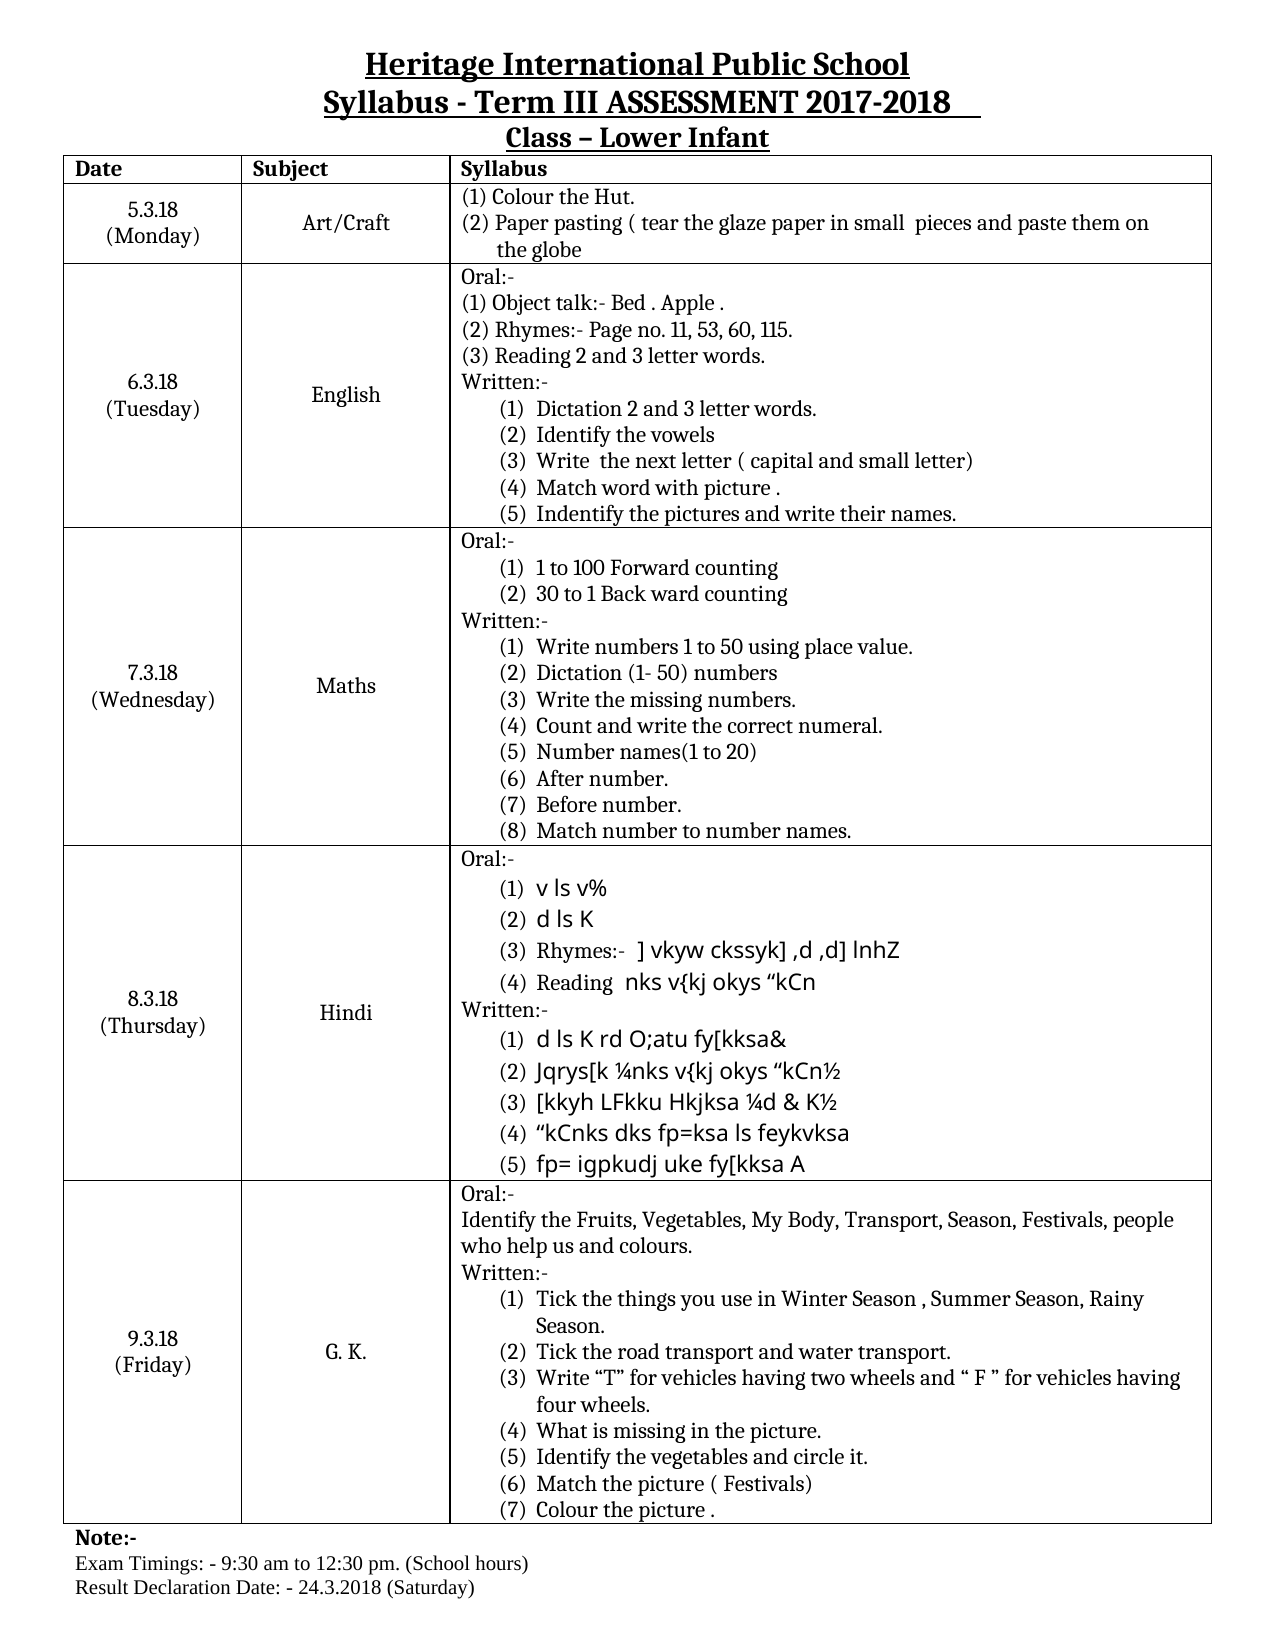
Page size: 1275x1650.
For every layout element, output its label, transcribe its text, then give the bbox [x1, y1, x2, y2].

table_cell Oral:- Identify the Fruits, Vegetables, My Body, Transport, Season, Festivals, people who help us and colours. Written:- Tick the things you use in Winter Season , Summer Season, Rainy Season. Tick the road transport and water transport. Write “T” for vehicles having two wheels and “ F ” for vehicles having four wheels. What is missing in the picture. Identify the vegetables and circle it. Match the picture ( Festivals) Colour the picture . [451, 1181, 1211, 1523]
table_cell Maths [242, 528, 449, 844]
text Heritage International Public School [75, 45, 1200, 83]
table_header Subject [242, 156, 449, 183]
table_cell G. K. [242, 1181, 449, 1523]
table_header Date [64, 156, 241, 183]
table_cell Oral:- (1) Object talk:- Bed . Apple . (2) Rhymes:- Page no. 11, 53, 60, 115. (3) Reading 2 and 3 letter words. Written:- Dictation 2 and 3 letter words. Identify the vowels Write the next letter ( capital and small letter) Match word with picture . Indentify the pictures and write their names. [451, 264, 1211, 527]
table_cell Oral:- v ls v% d ls K Rhymes:- ] vkyw ckssyk] ,d ,d] lnhZ Reading nks v{kj okys “kCn Written:- d ls K rd O;atu fy[kksa& Jqrys[k ¼nks v{kj okys “kCn½ [kkyh LFkku Hkjksa ¼d & K½ “kCnks dks fp=ksa ls feykvksa fp= igpkudj uke fy[kksa A [451, 846, 1211, 1179]
table_cell 5.3.18 (Monday) [64, 184, 241, 263]
table_cell 8.3.18 (Thursday) [64, 846, 241, 1179]
table_header Syllabus [451, 156, 1211, 183]
table_cell Hindi [242, 846, 449, 1179]
text Exam Timings: - 9:30 am to 12:30 pm. (School hours) [75, 1551, 1200, 1575]
text Syllabus - Term III ASSESSMENT 2017-2018 [75, 83, 1200, 122]
table_cell 6.3.18 (Tuesday) [64, 264, 241, 527]
table_cell Art/Craft [242, 184, 449, 263]
text Note:- [75, 1524, 1200, 1551]
text Class – Lower Infant [75, 122, 1200, 155]
text Result Declaration Date: - 24.3.2018 (Saturday) [75, 1575, 1200, 1599]
table_cell 7.3.18 (Wednesday) [64, 528, 241, 844]
table_cell 9.3.18 (Friday) [64, 1181, 241, 1523]
table_cell Oral:- 1 to 100 Forward counting 30 to 1 Back ward counting Written:- Write numbers 1 to 50 using place value. Dictation (1- 50) numbers Write the missing numbers. Count and write the correct numeral. Number names(1 to 20) After number. Before number. Match number to number names. [451, 528, 1211, 844]
table_cell English [242, 264, 449, 527]
table_cell (1) Colour the Hut. (2) Paper pasting ( tear the glaze paper in small pieces and paste them on the globe [451, 184, 1211, 263]
